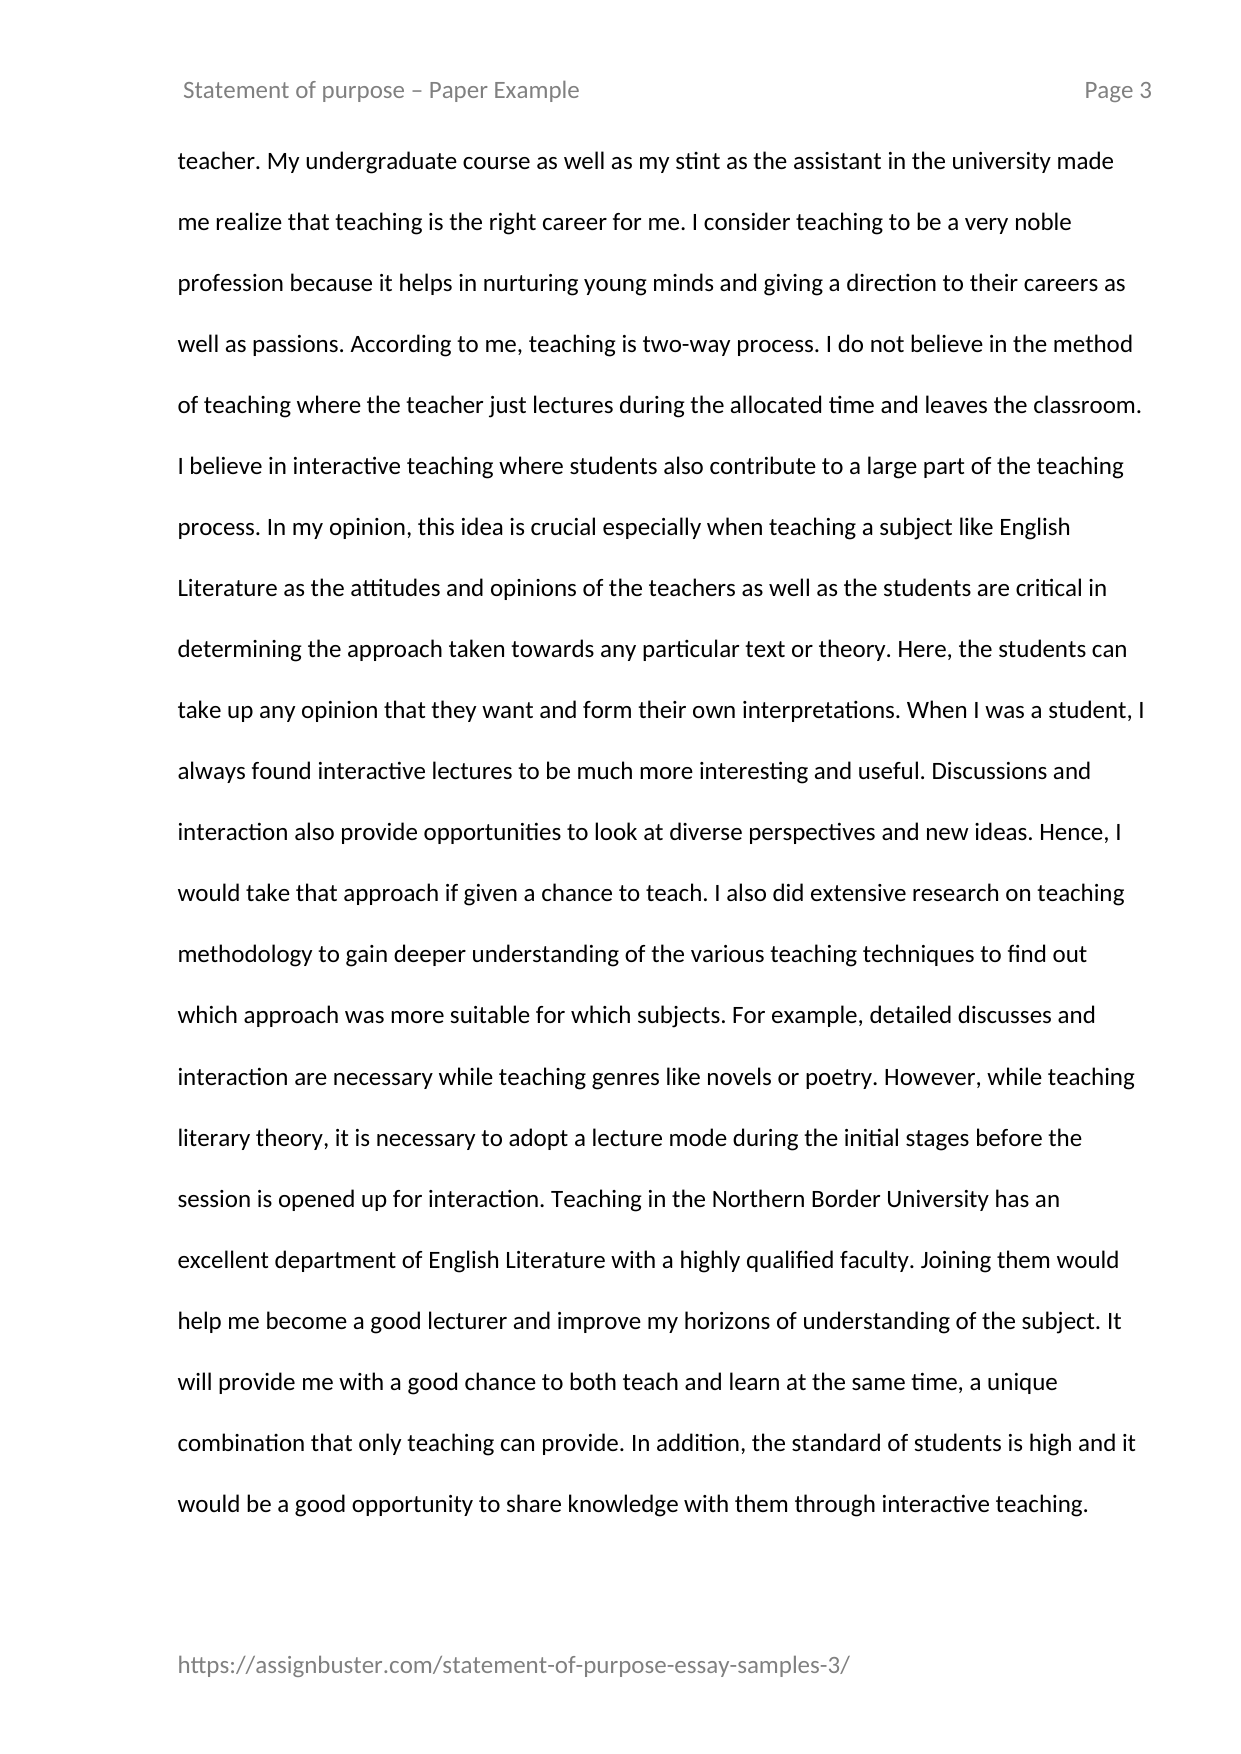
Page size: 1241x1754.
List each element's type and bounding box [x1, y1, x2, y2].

text [177, 145, 1152, 1518]
